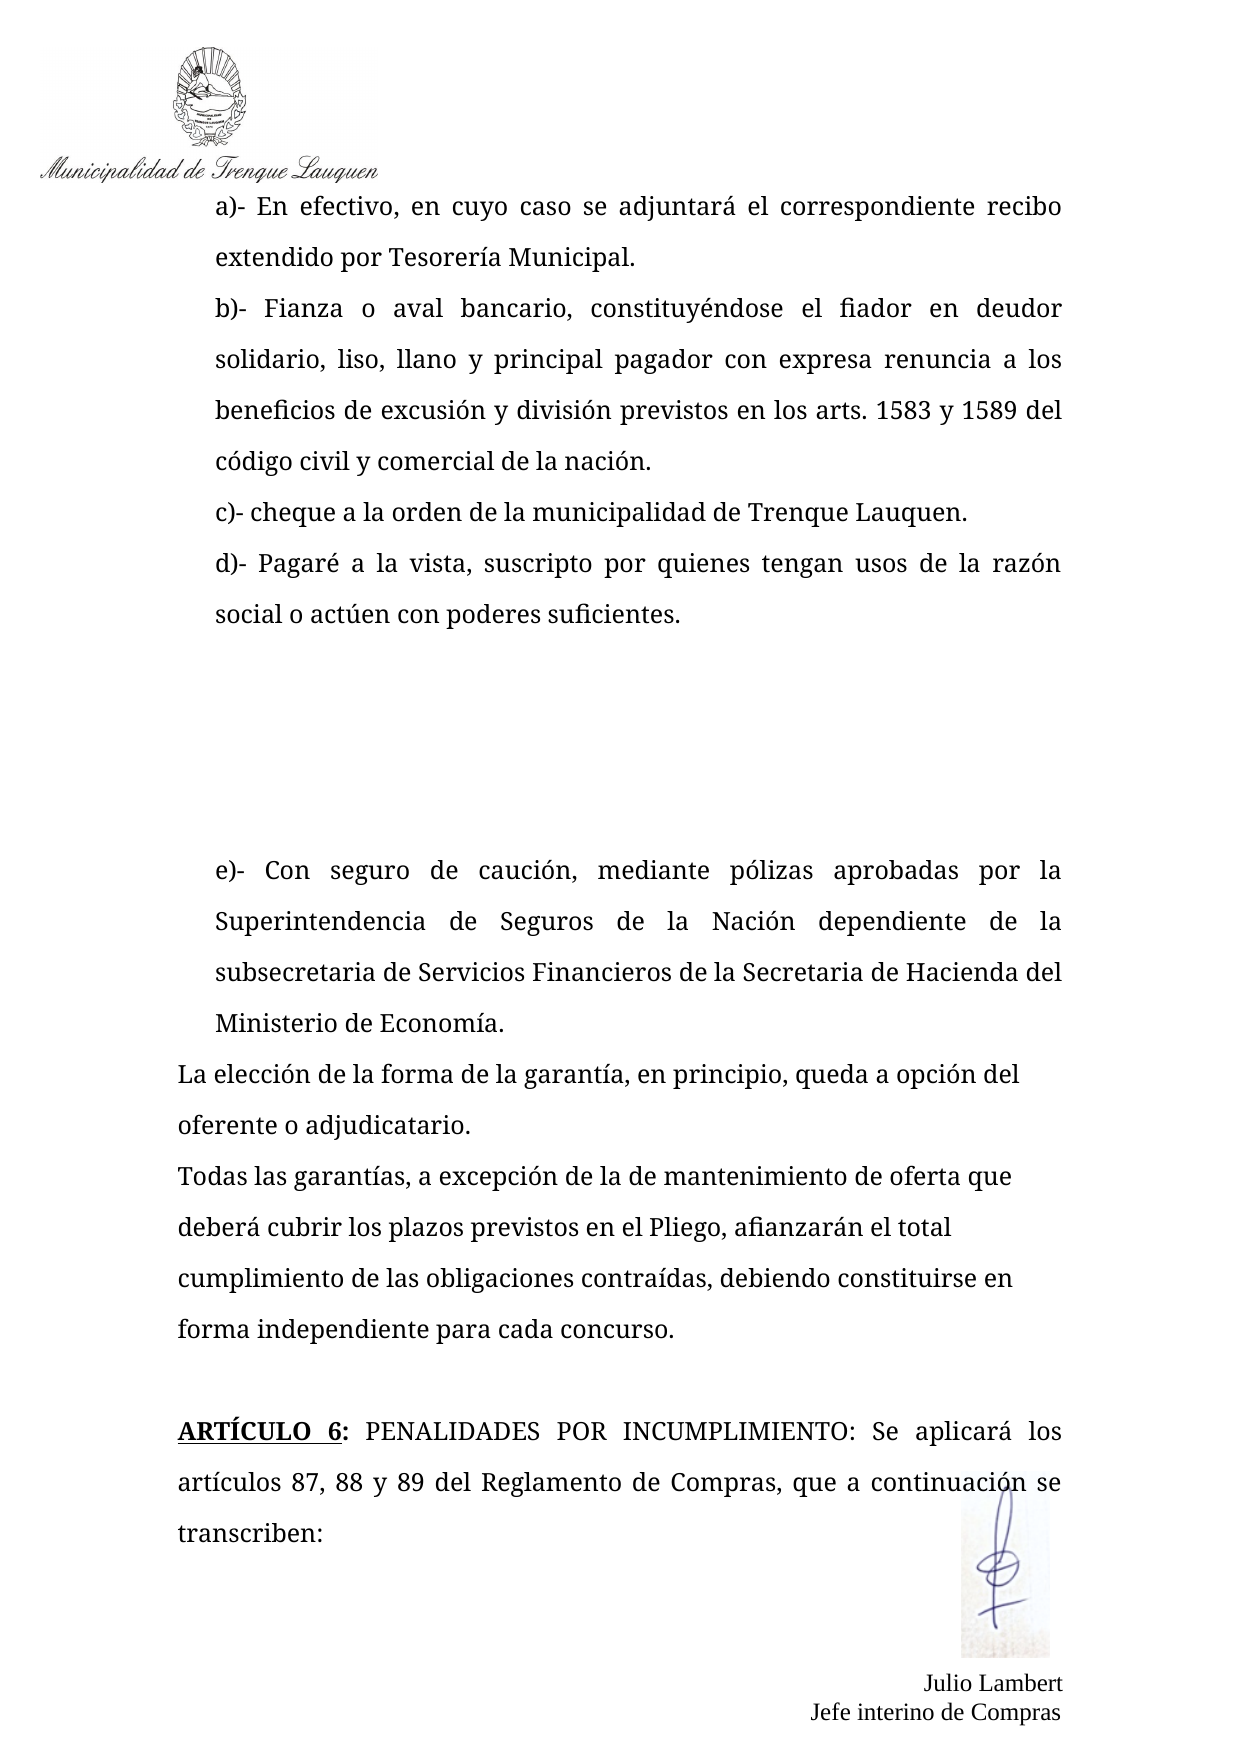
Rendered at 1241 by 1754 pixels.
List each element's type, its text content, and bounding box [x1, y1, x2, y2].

text Todas las garantías, a excepción de la de mantenimiento de oferta que deberá cubrir los plazos previstos en el Pliego, afianzarán el total cumplimiento de las obligaciones contraídas, debiendo constituirse en forma independiente para cada concurso. [177, 1158, 1063, 1346]
text La elección de la forma de la garantía, en principio, queda a opción del oferente o adjudicatario. [177, 1056, 1063, 1142]
picture [40, 47, 378, 182]
text c)- cheque a la orden de la municipalidad de Trenque Lauquen. [215, 495, 1063, 529]
text e)- Con seguro de caución, mediante pólizas aprobadas por la Superintendencia de Seguros de la Nación dependiente de la subsecretaria de Servicios Financieros de la Secretaria de Hacienda del Ministerio de Economía. [215, 852, 1063, 1039]
text d)- Pagaré a la vista, suscripto por quienes tengan usos de la razón social o actúen con poderes suficientes. [215, 546, 1063, 631]
text ARTÍCULO 6: PENALIDADES POR INCUMPLIMIENTO: Se aplicará los artículos 87, 88 y 89 del Reglamento de Compras, que a continuación se transcriben: [177, 1414, 1063, 1550]
picture [961, 1550, 1050, 1658]
text a)- En efectivo, en cuyo caso se adjuntará el correspondiente recibo extendido por Tesorería Municipal. [215, 189, 1063, 274]
text b)- Fianza o aval bancario, constituyéndose el fiador en deudor solidario, liso, llano y principal pagador con expresa renuncia a los beneficios de excusión y división previstos en los arts. 1583 y 1589 del código civil y comercial de la nación. [215, 291, 1063, 478]
